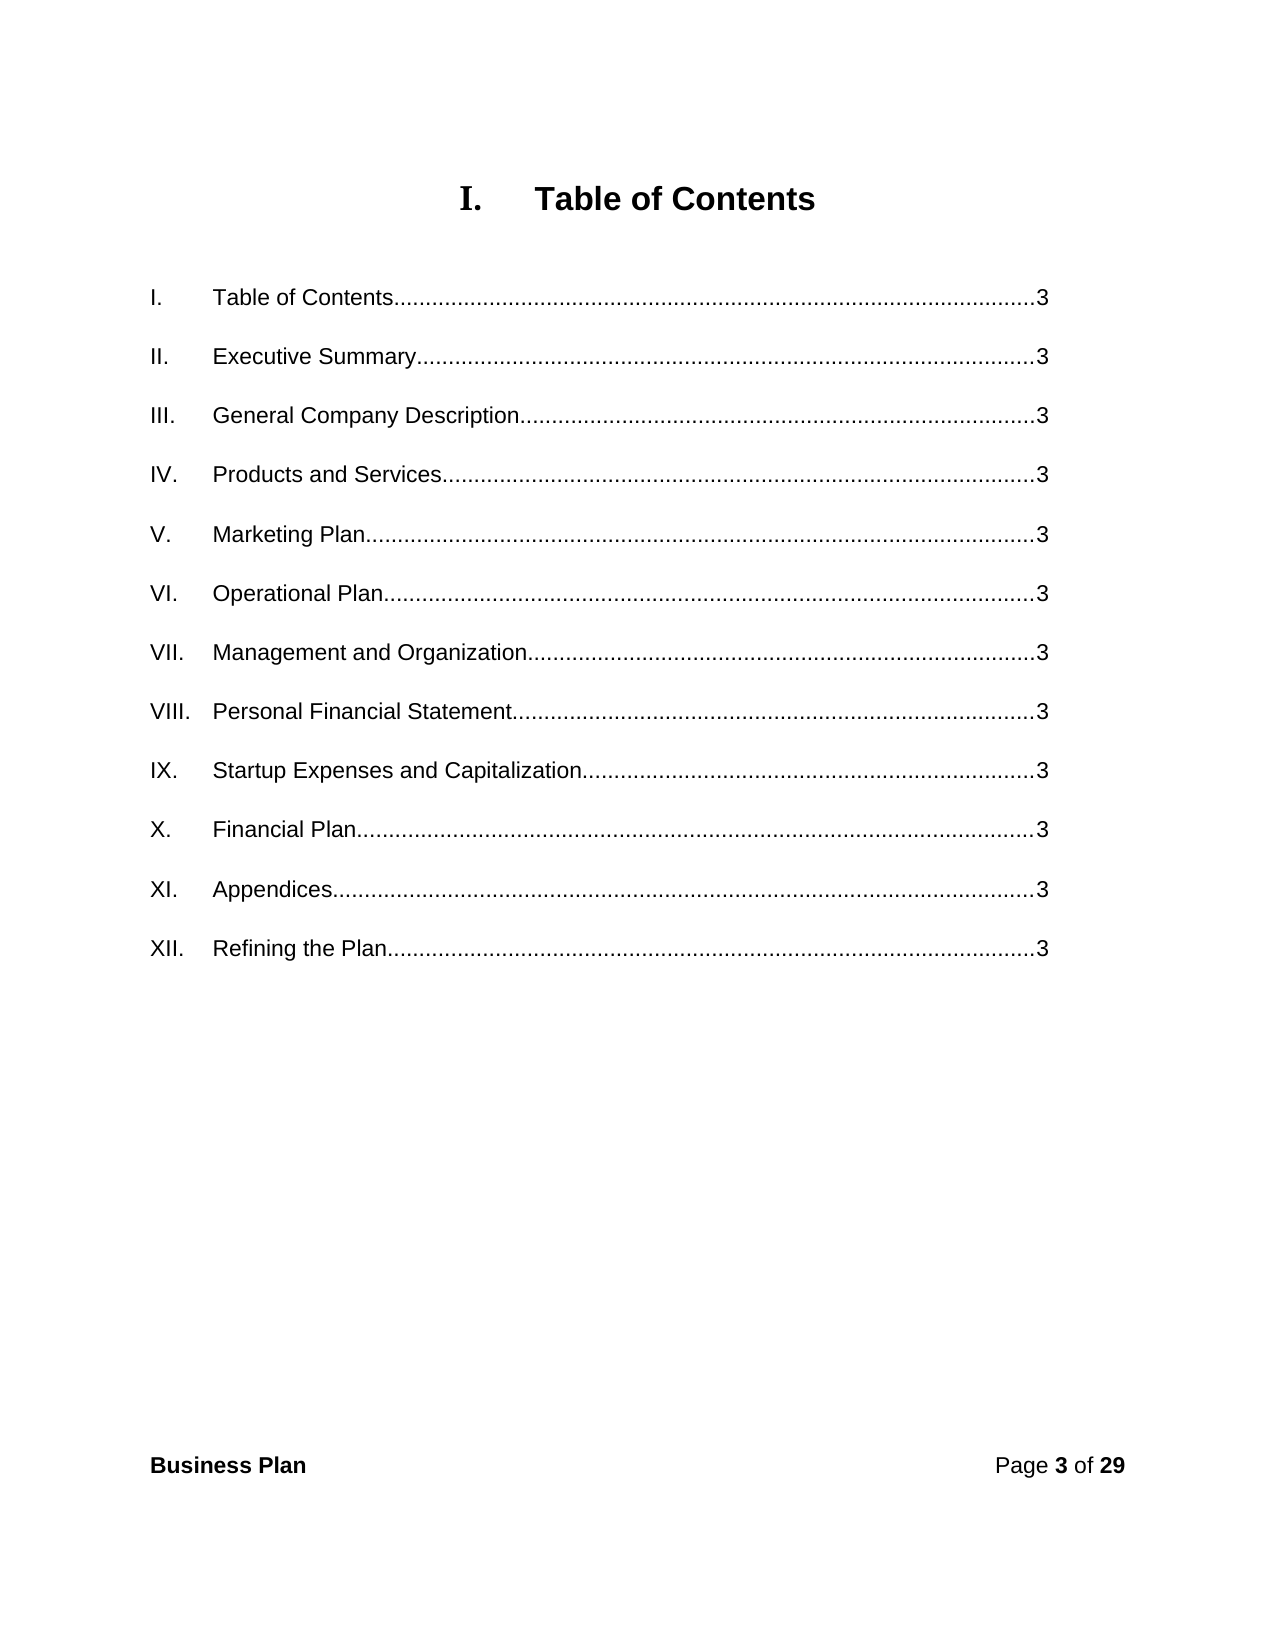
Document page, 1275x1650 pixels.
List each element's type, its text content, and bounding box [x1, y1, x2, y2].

text I. Table of Contents 3 [150, 284, 1125, 310]
text VIII. Personal Financial Statement 3 [150, 698, 1125, 724]
text XI. Appendices 3 [150, 876, 1125, 902]
text VII. Management and Organization 3 [150, 639, 1125, 665]
text XII. Refining the Plan 3 [150, 935, 1125, 961]
text VI. Operational Plan 3 [150, 580, 1125, 606]
text II. Executive Summary 3 [150, 343, 1125, 369]
text IV. Products and Services 3 [150, 461, 1125, 488]
text IX. Startup Expenses and Capitalization 3 [150, 757, 1125, 784]
text X. Financial Plan 3 [150, 816, 1125, 843]
text V. Marketing Plan 3 [150, 521, 1125, 547]
subtitle Table of Contents [150, 175, 1125, 220]
text III. General Company Description 3 [150, 402, 1125, 429]
